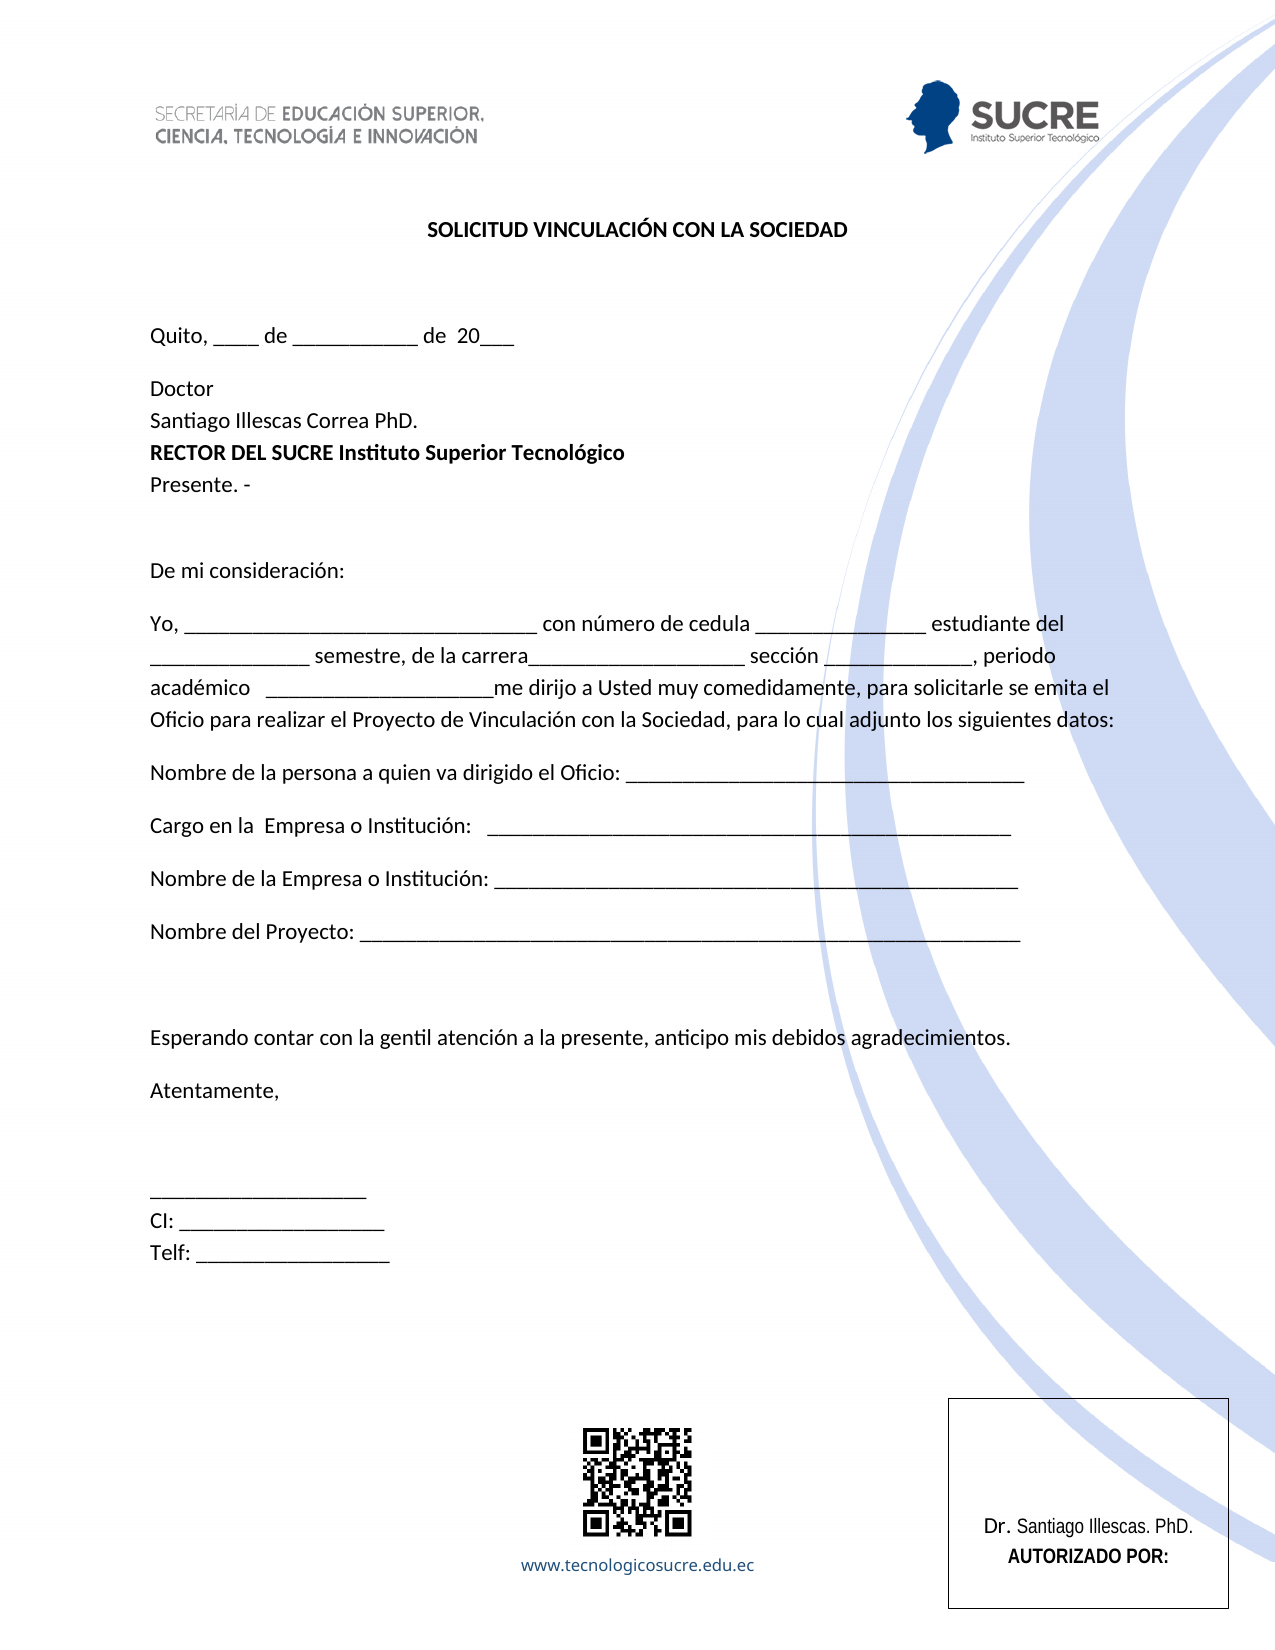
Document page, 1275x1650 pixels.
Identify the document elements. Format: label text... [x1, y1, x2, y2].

text Esperando contar con la gentil atención a la presente, anticipo mis debidos agradecimientos. [150, 1023, 1125, 1051]
text CI: __________________ [150, 1206, 1125, 1234]
picture [949, 1399, 1228, 1562]
picture [1100, 1551, 1105, 1561]
picture [1045, 1551, 1052, 1561]
picture [1111, 1551, 1118, 1561]
text Nombre de la Empresa o Institución: ______________________________________________ [150, 864, 1125, 892]
text ___________________ [150, 1174, 1125, 1202]
text Telf: _________________ [150, 1238, 1125, 1267]
text Santiago Illescas Correa PhD. [150, 406, 1125, 434]
text Nombre de la persona a quien va dirigido el Oficio: ___________________________________ [150, 758, 1125, 786]
text Nombre del Proyecto: __________________________________________________________ [150, 917, 1125, 945]
text De mi consideración: [150, 556, 1125, 584]
text Doctor [150, 374, 1125, 402]
picture [1140, 1551, 1147, 1561]
text Yo, _______________________________ con número de cedula _______________ estudiante del ______________ semestre, de la carrera___________________ sección _____________, periodo académico ____________________me dirijo a Usted muy comedidamente, para solicitarle se emita el Oficio para realizar el Proyecto de Vinculación con la Sociedad, para lo cual adjunto los siguientes datos: [150, 609, 1125, 733]
text SOLICITUD VINCULACIÓN CON LA SOCIEDAD [150, 215, 1125, 243]
picture [0, 13, 1275, 1562]
text Presente. - [150, 471, 1125, 498]
text Cargo en la Empresa o Institución: ______________________________________________ [150, 811, 1125, 839]
text Quito, ____ de ___________ de 20___ [150, 321, 1125, 349]
text Atentamente, [150, 1076, 1125, 1104]
text RECTOR DEL SUCRE Instituto Superior Tecnológico [150, 438, 1125, 466]
